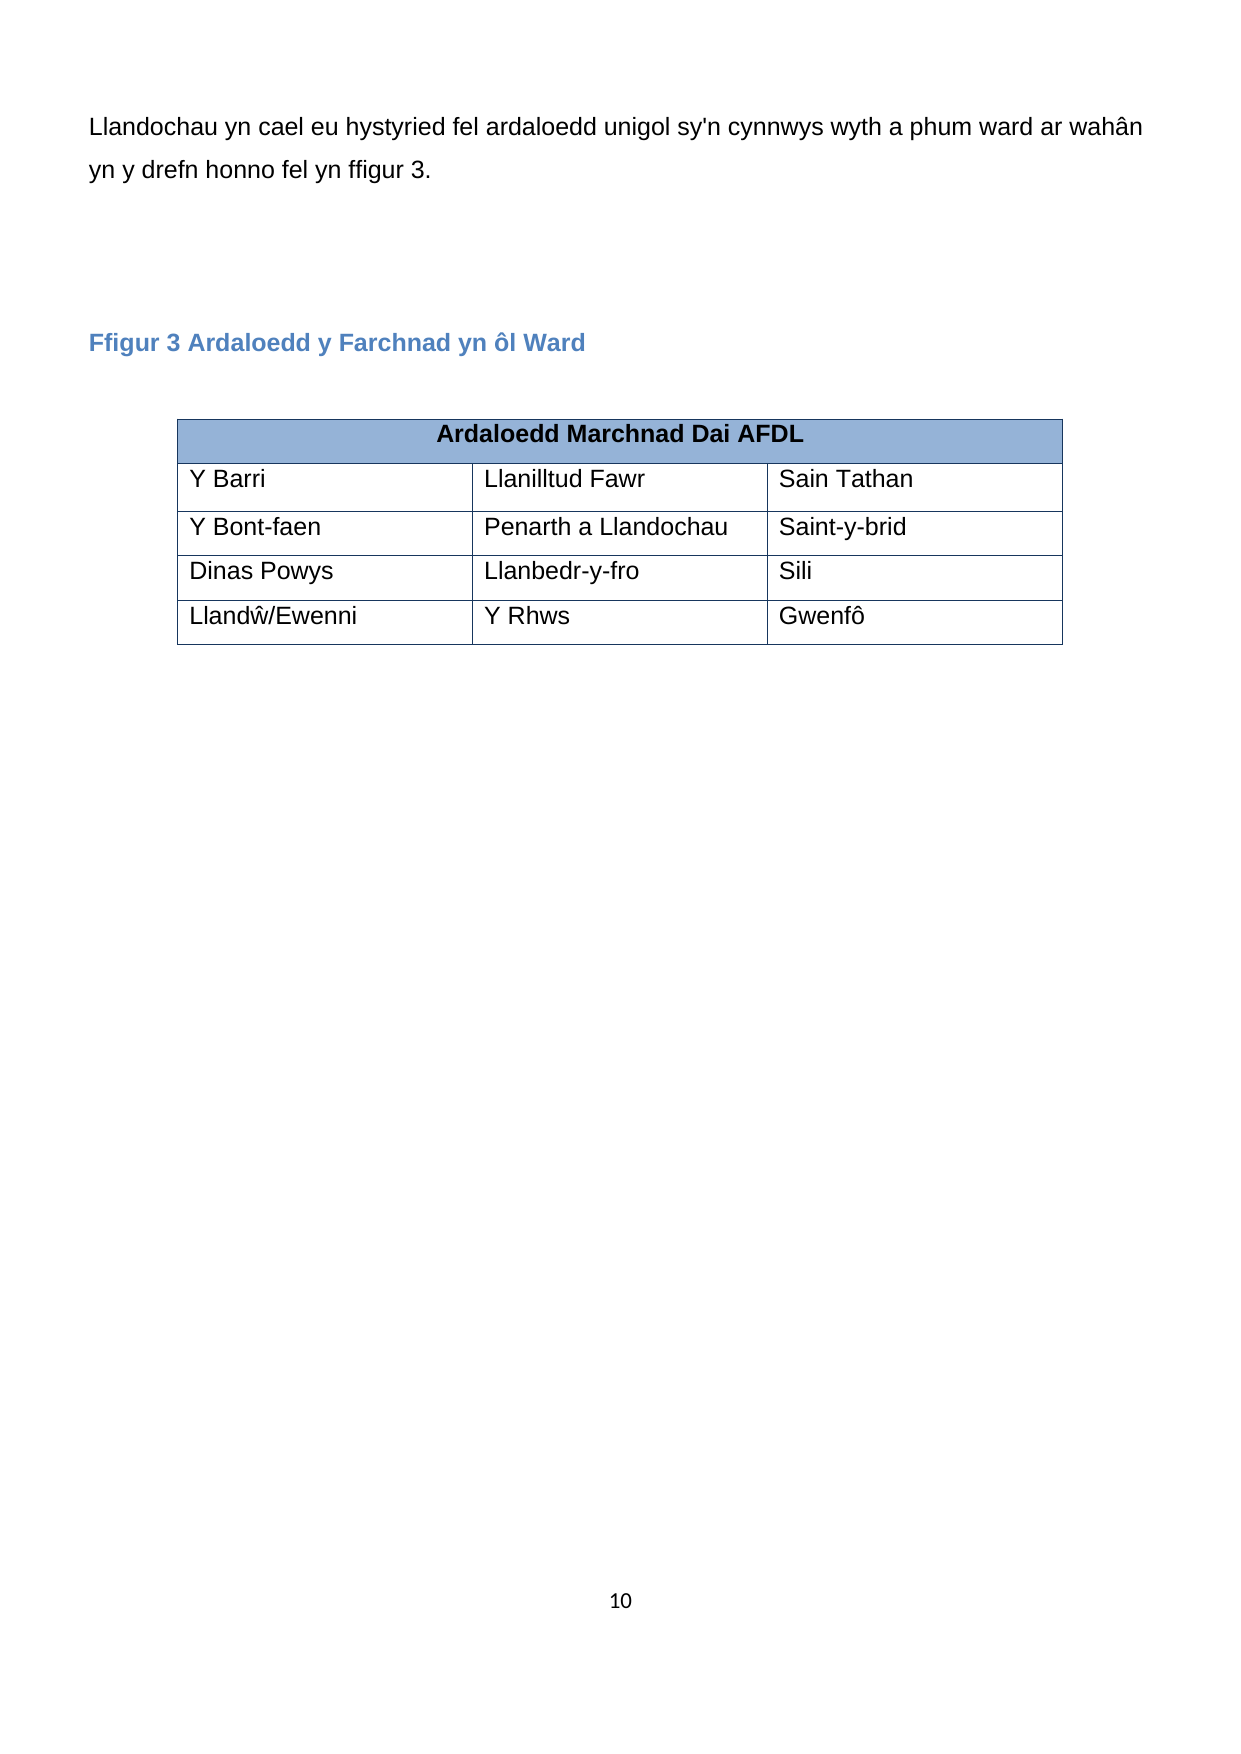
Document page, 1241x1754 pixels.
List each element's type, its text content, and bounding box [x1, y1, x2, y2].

text Ffigur 3 Ardaloedd y Farchnad yn ôl Ward [89, 328, 1170, 357]
table_header Ardaloedd Marchnad Dai AFDL [178, 420, 1062, 463]
table_cell Y Rhws [473, 601, 767, 644]
table_cell Y Bont-faen [178, 512, 472, 555]
table_cell Llanbedr-y-fro [473, 556, 767, 599]
table_cell Dinas Powys [178, 556, 472, 599]
table_cell Gwenfô [768, 601, 1062, 644]
table_cell Y Barri [178, 464, 472, 511]
table_cell Penarth a Llandochau [473, 512, 767, 555]
table_cell Saint-y-brid [768, 512, 1062, 555]
table_cell Llanilltud Fawr [473, 464, 767, 511]
table_cell Sain Tathan [768, 464, 1062, 511]
table_cell Llandŵ/Ewenni [178, 601, 472, 644]
table_cell Sili [768, 556, 1062, 599]
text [89, 112, 1170, 184]
